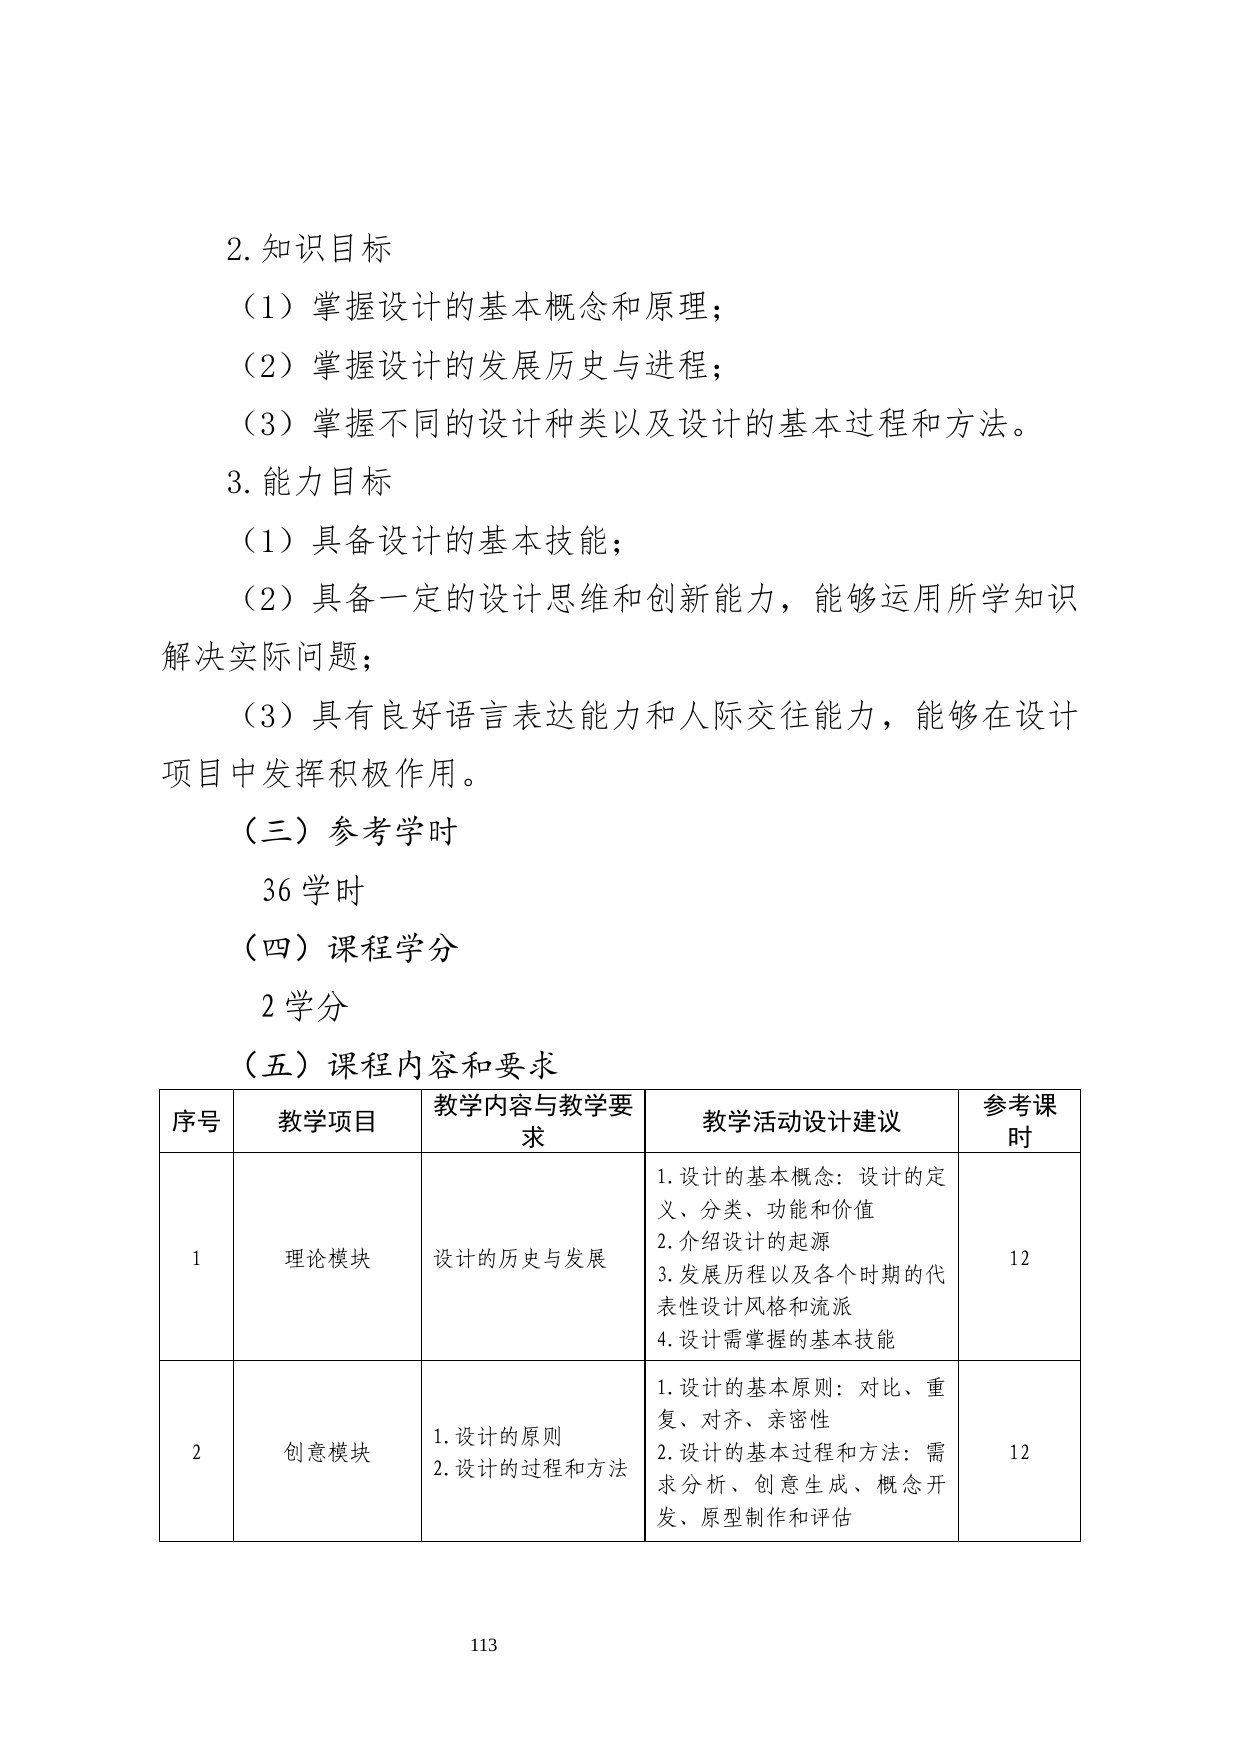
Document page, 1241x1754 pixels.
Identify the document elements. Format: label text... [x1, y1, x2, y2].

text （2）掌握设计的发展历史与进程； [159, 330, 1081, 389]
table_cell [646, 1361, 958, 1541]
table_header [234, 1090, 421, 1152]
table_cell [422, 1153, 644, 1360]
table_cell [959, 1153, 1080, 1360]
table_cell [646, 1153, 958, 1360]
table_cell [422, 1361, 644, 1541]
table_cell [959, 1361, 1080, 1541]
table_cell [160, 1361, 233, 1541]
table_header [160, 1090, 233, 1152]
text 2.知识目标 [159, 214, 1081, 272]
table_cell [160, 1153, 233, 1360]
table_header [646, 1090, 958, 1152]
text （四）课程学分 [159, 914, 1081, 972]
text 2学分 [159, 972, 1081, 1030]
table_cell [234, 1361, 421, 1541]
text （3）具有良好语言表达能力和人际交往能力，能够在设计项目中发挥积极作用。 [159, 680, 1081, 797]
text （五）课程内容和要求 [159, 1030, 1081, 1089]
text （1）具备设计的基本技能； [159, 505, 1081, 564]
text （3）掌握不同的设计种类以及设计的基本过程和方法。 [159, 389, 1081, 447]
text （三）参考学时 [159, 797, 1081, 855]
text 3.能力目标 [159, 447, 1081, 505]
text （1）掌握设计的基本概念和原理； [159, 272, 1081, 330]
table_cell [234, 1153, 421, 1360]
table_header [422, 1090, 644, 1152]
text （2）具备一定的设计思维和创新能力，能够运用所学知识解决实际问题； [159, 564, 1081, 680]
text 36学时 [159, 855, 1081, 914]
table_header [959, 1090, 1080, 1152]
